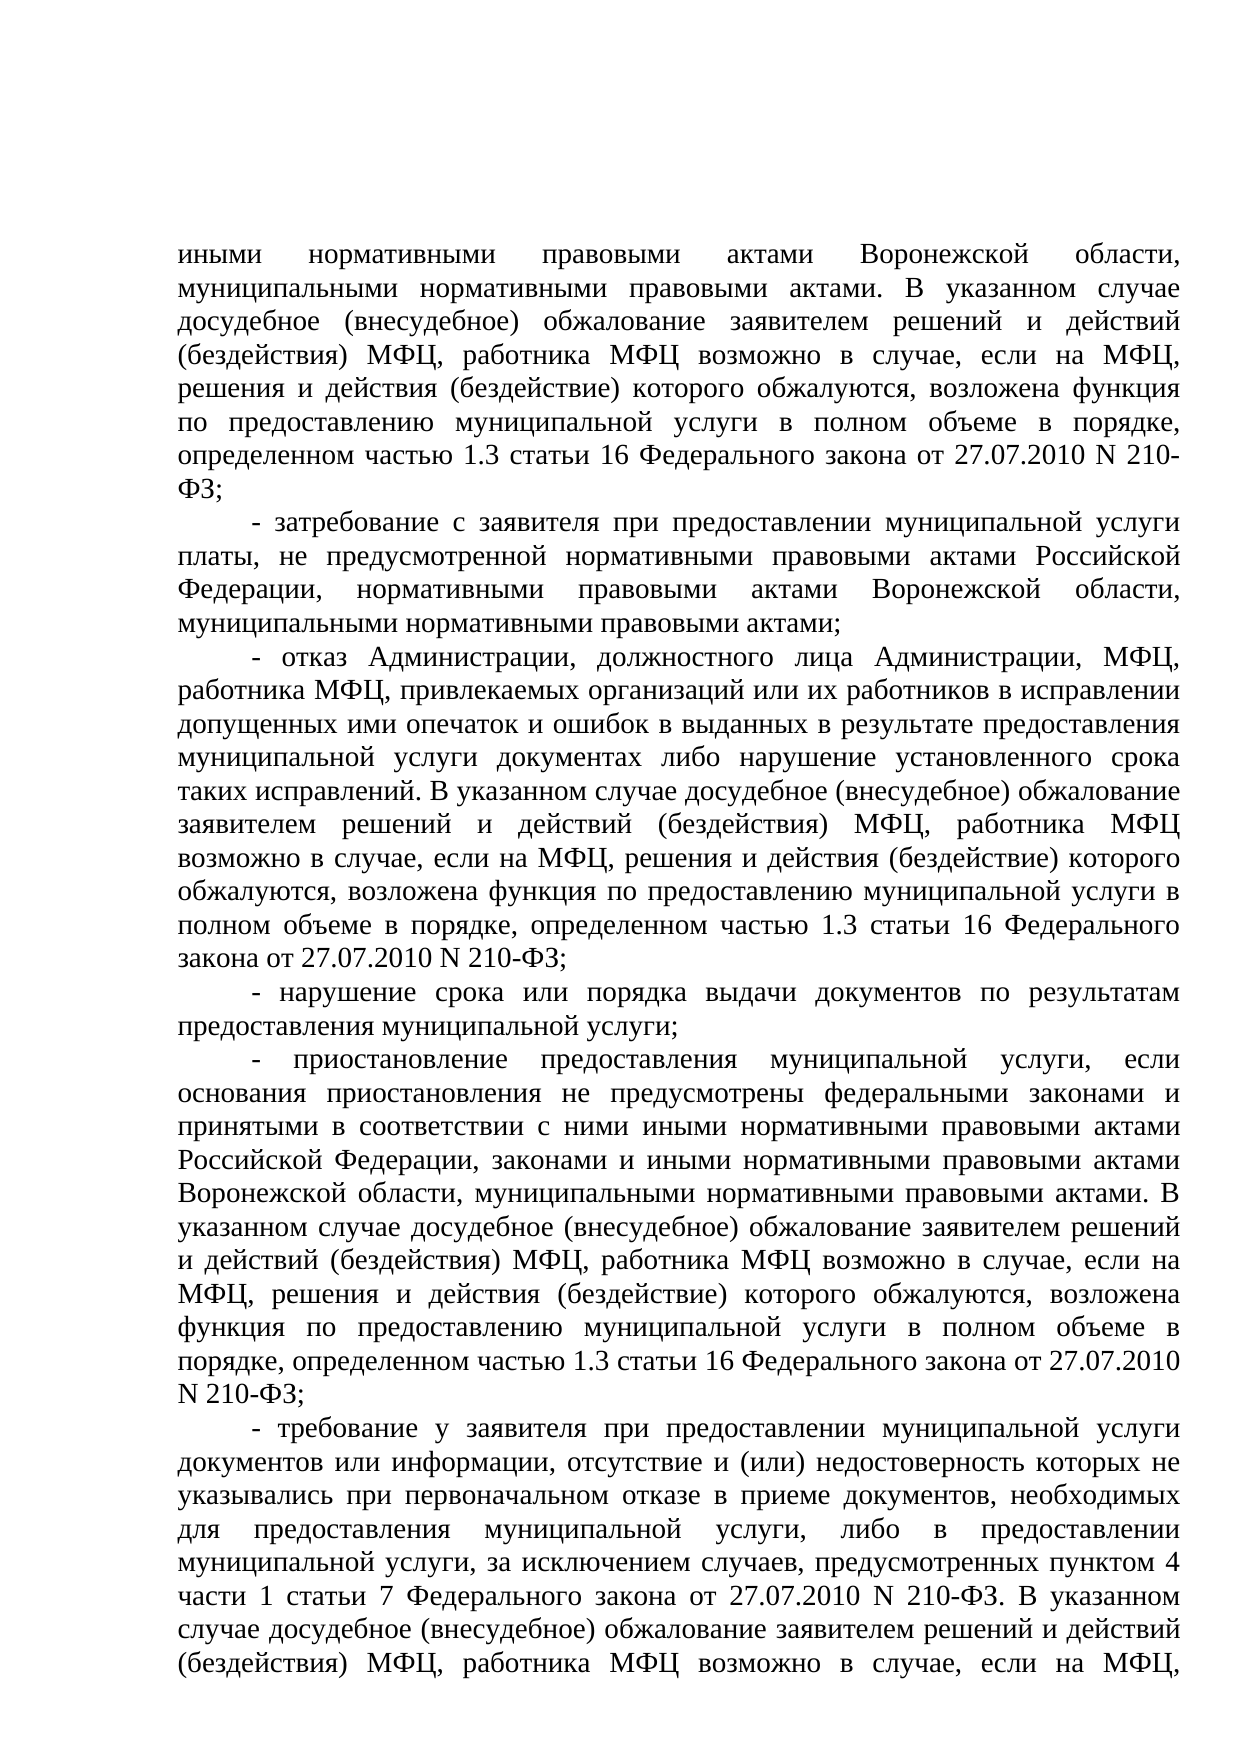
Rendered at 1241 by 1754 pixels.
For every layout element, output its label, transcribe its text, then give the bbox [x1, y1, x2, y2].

text - отказ Администрации, должностного лица Администрации, МФЦ, работника МФЦ, привлекаемых организаций или их работников в исправлении допущенных ими опечаток и ошибок в выданных в результате предоставления муниципальной услуги документах либо нарушение установленного срока таких исправлений. В указанном случае досудебное (внесудебное) обжалование заявителем решений и действий (бездействия) МФЦ, работника МФЦ возможно в случае, если на МФЦ, решения и действия (бездействие) которого обжалуются, возложена функция по предоставлению муниципальной услуги в полном объеме в порядке, определенном частью 1.3 статьи 16 Федерального закона от 27.07.2010 N 210-ФЗ; [177, 639, 1181, 974]
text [177, 236, 1181, 504]
text - приостановление предоставления муниципальной услуги, если основания приостановления не предусмотрены федеральными законами и принятыми в соответствии с ними иными нормативными правовыми актами Российской Федерации, законами и иными нормативными правовыми актами Воронежской области, муниципальными нормативными правовыми актами. В указанном случае досудебное (внесудебное) обжалование заявителем решений и действий (бездействия) МФЦ, работника МФЦ возможно в случае, если на МФЦ, решения и действия (бездействие) которого обжалуются, возложена функция по предоставлению муниципальной услуги в полном объеме в порядке, определенном частью 1.3 статьи 16 Федерального закона от 27.07.2010 N 210-ФЗ; [177, 1041, 1181, 1410]
text - затребование с заявителя при предоставлении муниципальной услуги платы, не предусмотренной нормативными правовыми актами Российской Федерации, нормативными правовыми актами Воронежской области, муниципальными нормативными правовыми актами; [177, 504, 1181, 639]
text - нарушение срока или порядка выдачи документов по результатам предоставления муниципальной услуги; [177, 974, 1181, 1041]
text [177, 1410, 1181, 1678]
